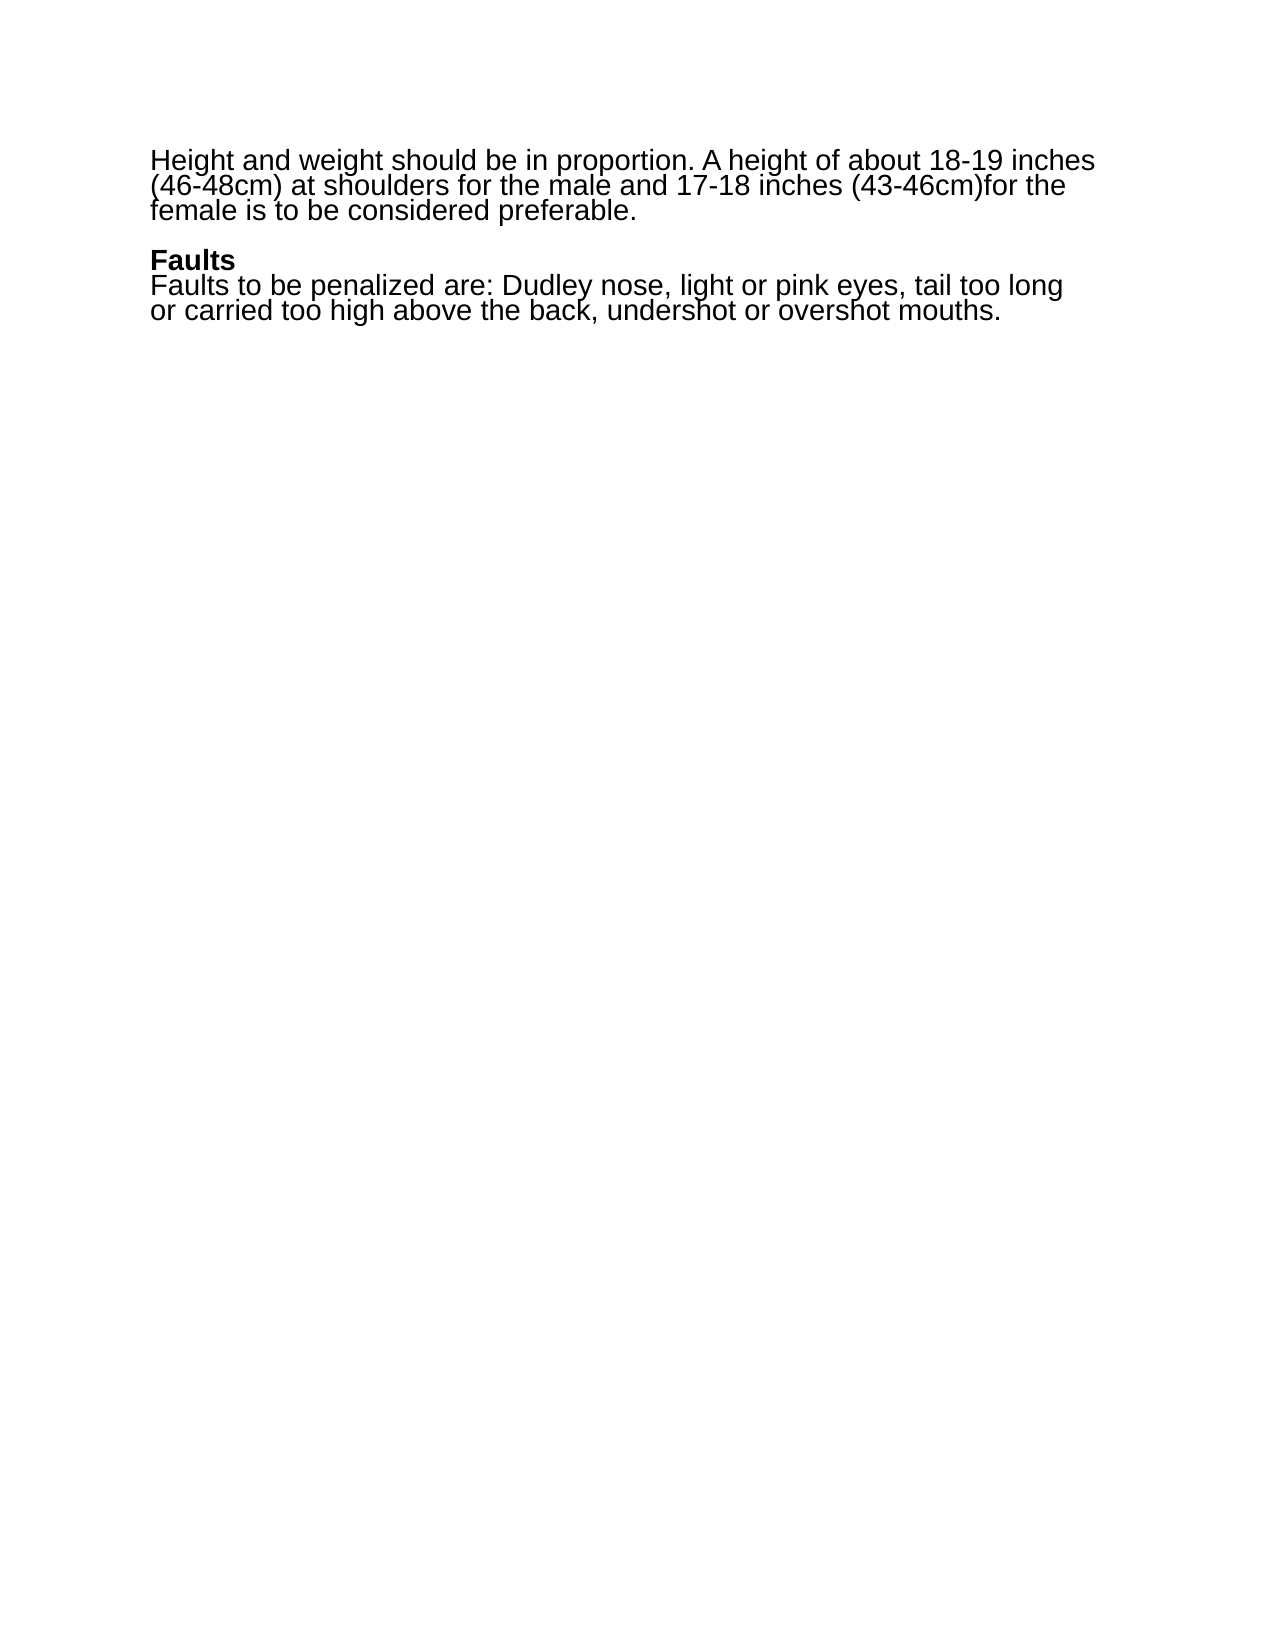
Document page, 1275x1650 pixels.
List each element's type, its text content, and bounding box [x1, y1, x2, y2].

text Height and weight should be in proportion. A height of about 18-19 inches (46-48cm) at shoulders for the male and 17-18 inches (43-46cm)for the female is to be considered preferable. [150, 150, 1125, 225]
text Faults [150, 250, 1125, 275]
text Faults to be penalized are: Dudley nose, light or pink eyes, tail too long or carried too high above the back, undershot or overshot mouths. [150, 275, 1125, 325]
